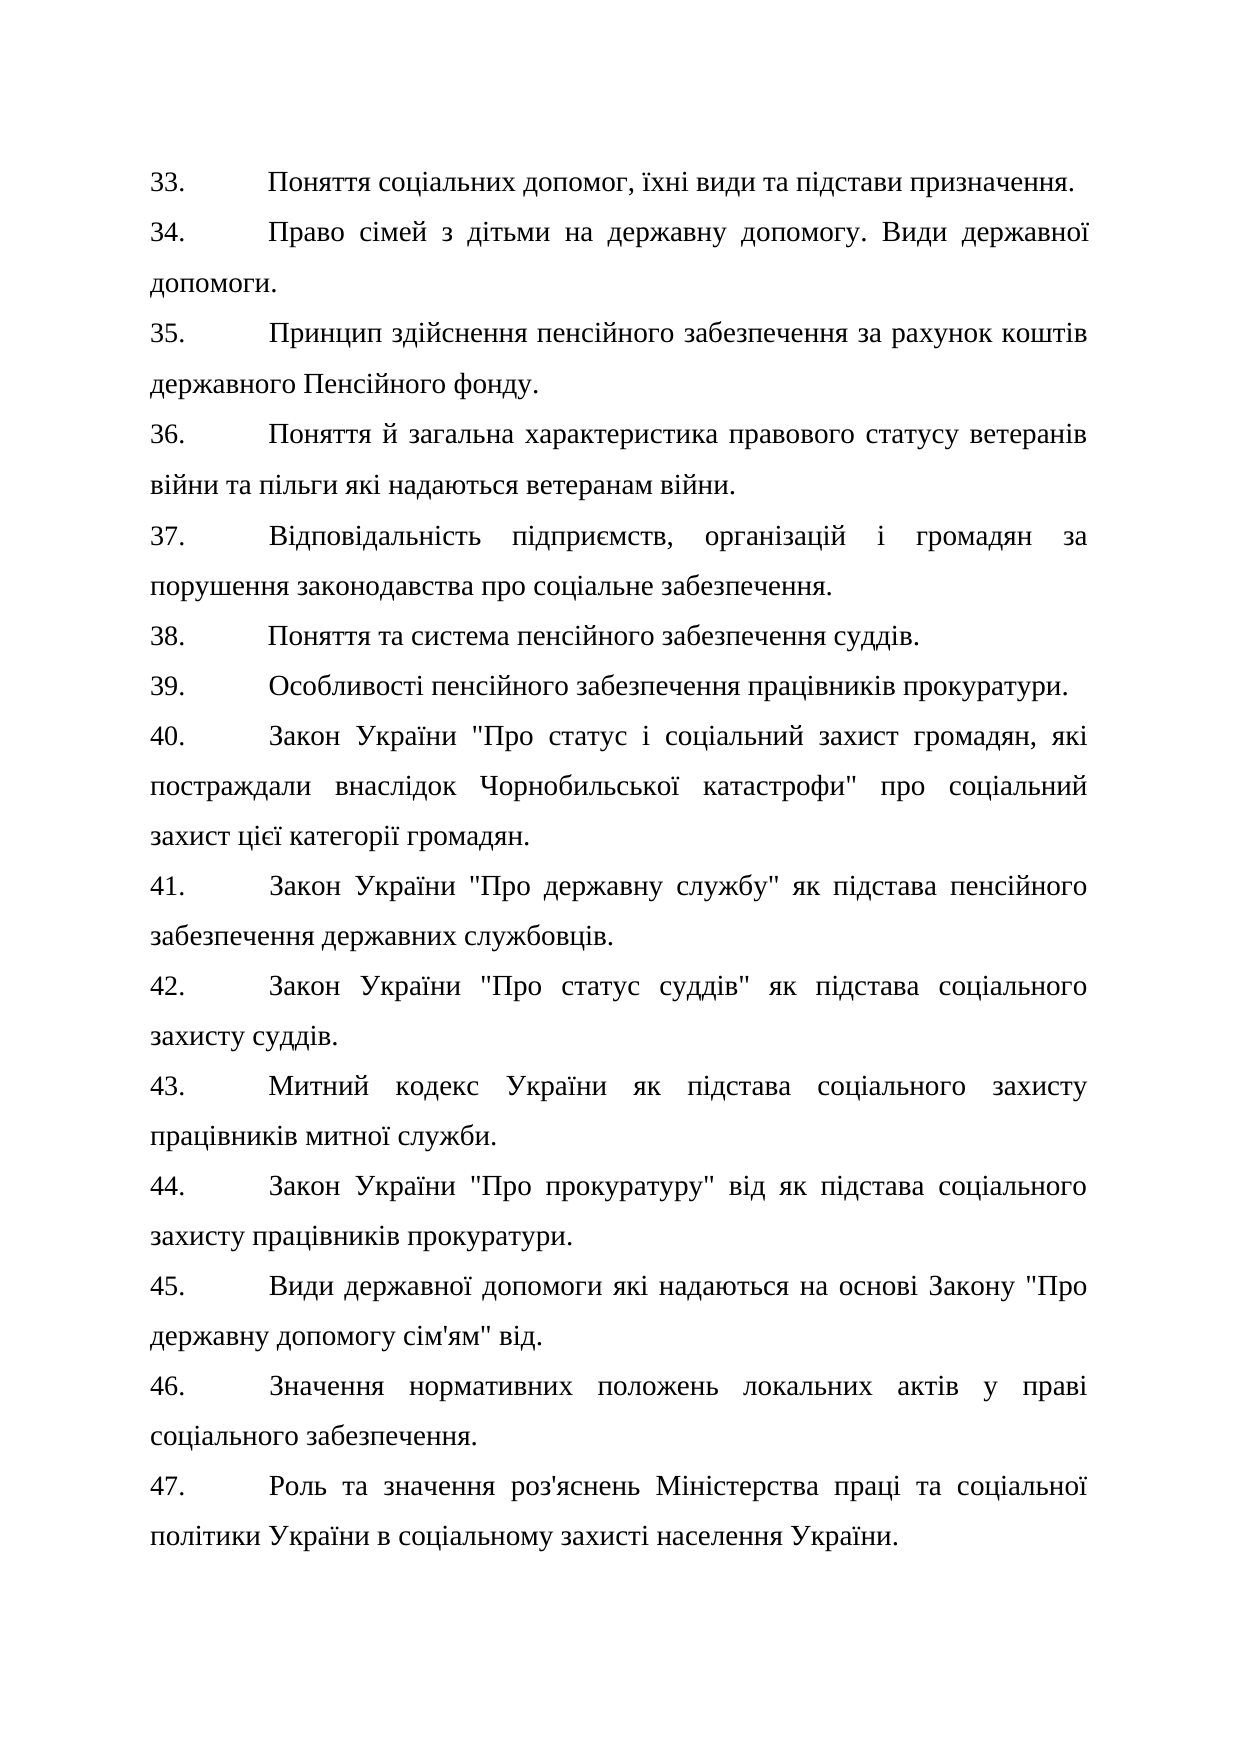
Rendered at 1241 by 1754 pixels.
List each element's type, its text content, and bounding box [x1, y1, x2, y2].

list Митний кодекс України як підстава соціального захисту працівників митної служби. [150, 1056, 1088, 1156]
list Право сімей з дітьми на державну допомогу. Види державної допомоги. [150, 201, 1090, 302]
list Принцип здійснення пенсійного забезпечення за рахунок коштів державного Пенсійного фонду. [150, 302, 1088, 403]
list Поняття та система пенсійного забезпечення суддів. [150, 606, 1090, 656]
list Значення нормативних положень локальних актів у праві соціального забезпечення. [150, 1356, 1088, 1456]
list Особливості пенсійного забезпечення працівників прокуратури. [150, 656, 1090, 706]
list Закон України "Про статус суддів" як підстава соціального захисту суддів. [150, 956, 1088, 1056]
list Поняття соціальних допомог, їхні види та підстави призначення. [150, 150, 1090, 201]
list Види державної допомоги які надаються на основі Закону "Про державну допомогу сім'ям" від. [150, 1256, 1088, 1356]
list Відповідальність підприємств, організацій і громадян за порушення законодавства про соціальне забезпечення. [150, 504, 1088, 606]
list Роль та значення роз'яснень Міністерства праці та соціальної політики України в соціальному захисті населення України. [150, 1456, 1088, 1556]
list Закон України "Про державну службу" як підстава пенсійного забезпечення державних службовців. [150, 856, 1088, 956]
list Поняття й загальна характеристика правового статусу ветеранів війни та пільги які надаються ветеранам війни. [150, 403, 1088, 504]
list Закон України "Про статус і соціальний захист громадян, які постраждали внаслідок Чорнобильської катастрофи" про соціальний захист цієї категорії громадян. [150, 706, 1088, 856]
list Закон України "Про прокуратуру" від як підстава соціального захисту працівників прокуратури. [150, 1156, 1088, 1256]
